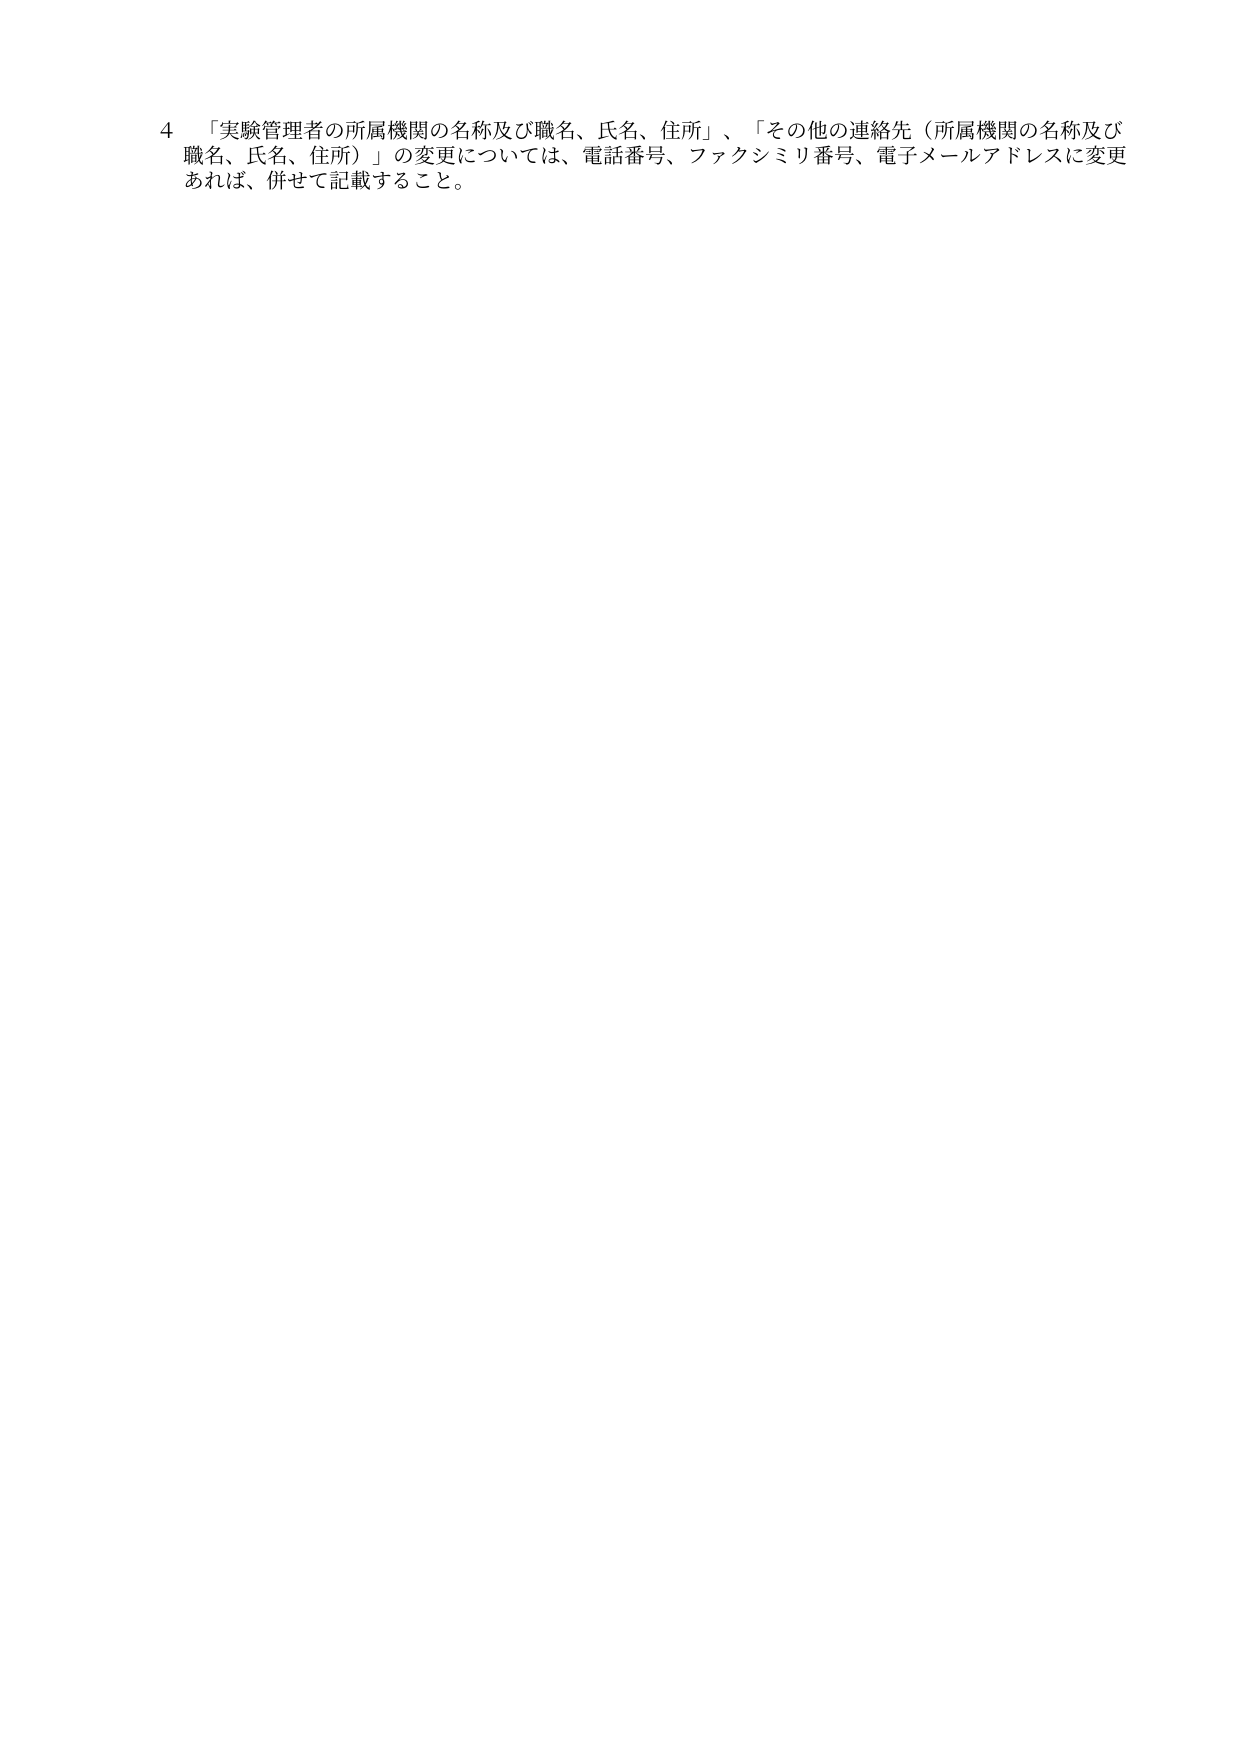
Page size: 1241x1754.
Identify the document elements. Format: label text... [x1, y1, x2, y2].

text ４ 「実験管理者の所属機関の名称及び職名、氏名、住所」、「その他の連絡先（所属機関の名称及び職名、氏名、住所）」の変更については、電話番号、ファクシミリ番号、電子メールアドレスに変更あれば、併せて記載すること。 [156, 118, 1128, 193]
